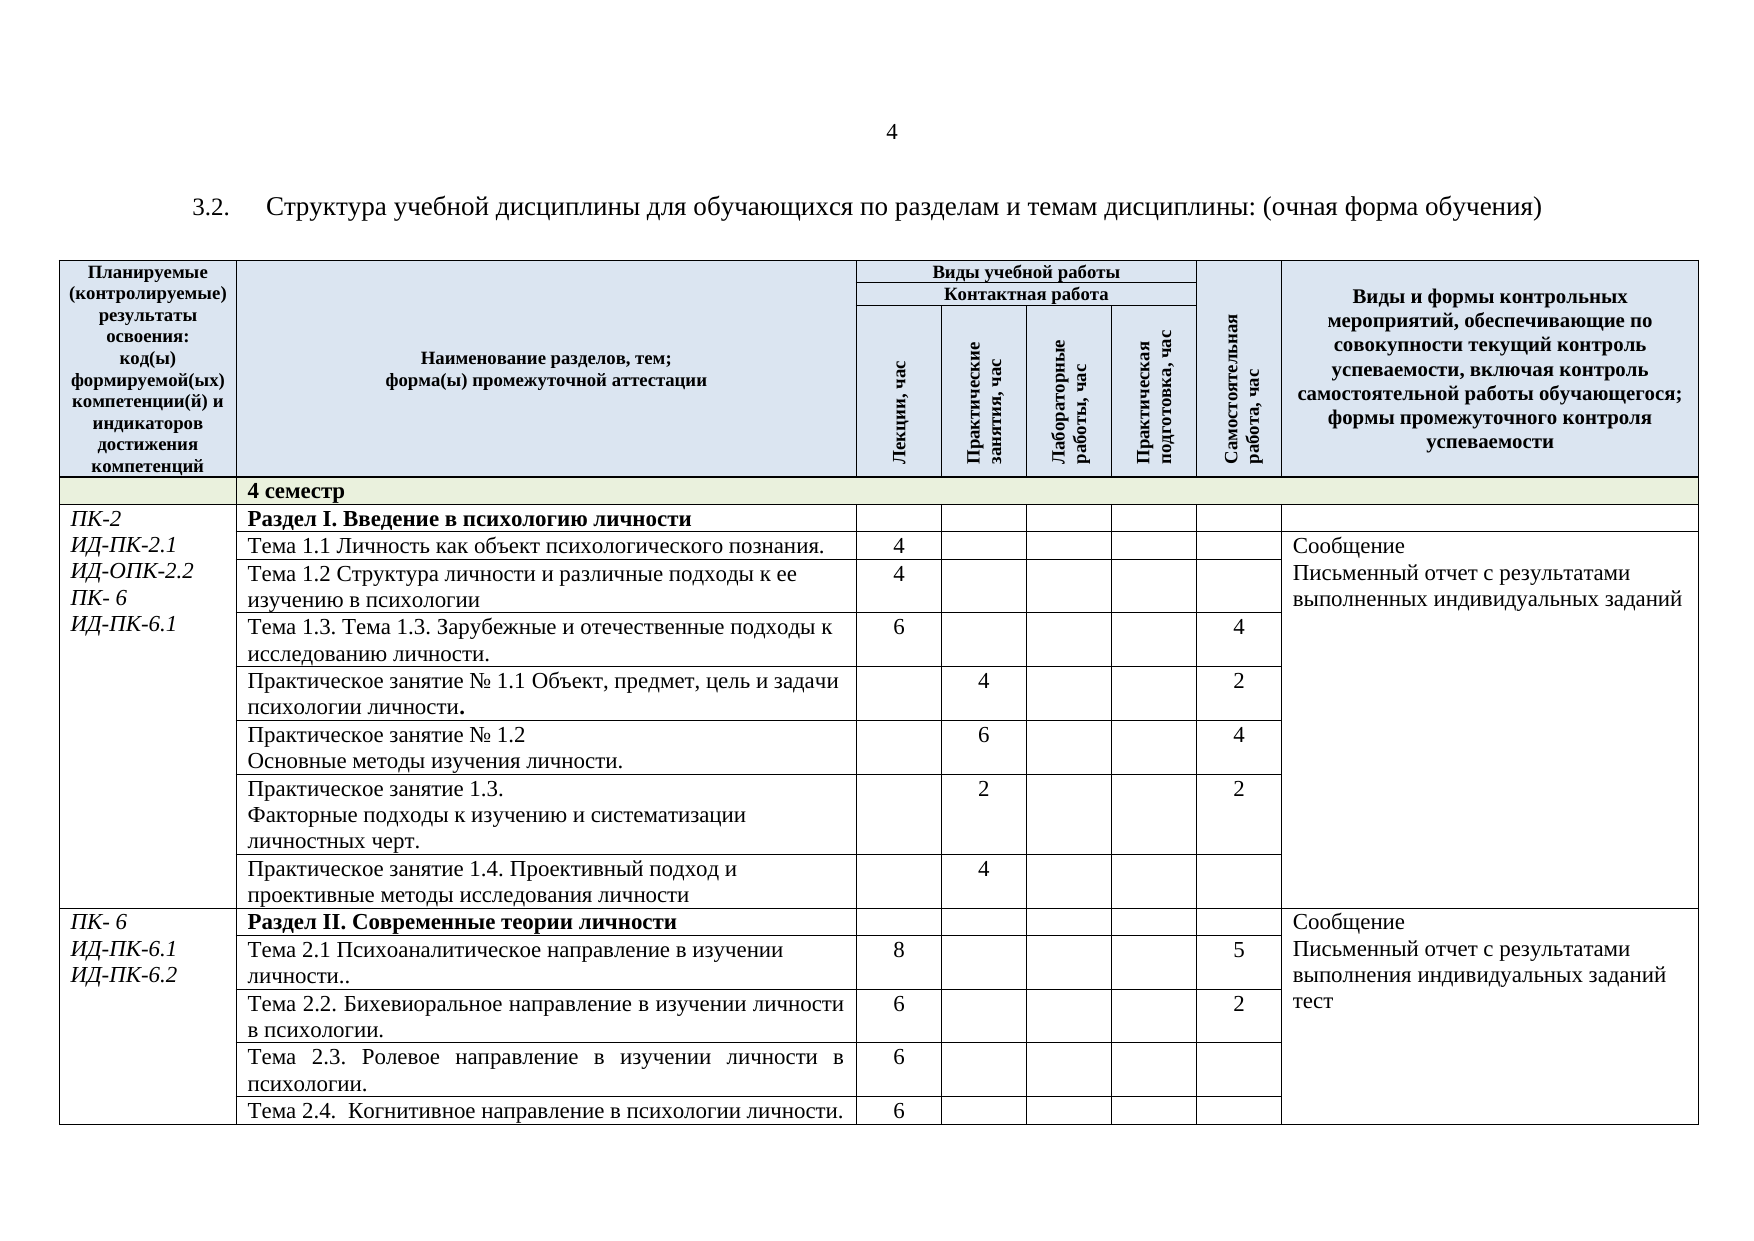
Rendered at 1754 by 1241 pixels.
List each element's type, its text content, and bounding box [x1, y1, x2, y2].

table_cell Раздел I. Введение в психологию личности [237, 505, 856, 531]
table_cell [857, 855, 941, 907]
table_cell [1197, 909, 1281, 935]
table_header Виды и формы контрольных мероприятий, обеспечивающие по совокупности текущий контроль успеваемости, включая контроль самостоятельной работы обучающегося; формы промежуточного контроля успеваемости [1282, 261, 1698, 476]
table_cell [942, 936, 1026, 988]
table_cell 4 [942, 855, 1026, 907]
table_cell [1112, 721, 1196, 773]
table_cell 4 [1197, 613, 1281, 666]
table_cell Тема 2.4. Когнитивное направление в психологии личности. [237, 1097, 856, 1123]
table_cell [1197, 855, 1281, 907]
table_cell 4 семестр [237, 478, 1698, 504]
table_header Виды учебной работы [857, 261, 1196, 282]
table_cell [1027, 1097, 1111, 1123]
table_cell [1027, 909, 1111, 935]
table_header Планируемые (контролируемые) результаты освоения: код(ы) формируемой(ых) компетенции(й) и индикаторов достижения компетенций [60, 261, 236, 476]
table_cell Сообщение Письменный отчет с результатами выполнения индивидуальных заданий тест [1282, 909, 1698, 1123]
table_cell [1112, 855, 1196, 907]
table_cell [942, 1097, 1026, 1123]
table_cell [60, 478, 236, 504]
table_cell Тема 1.3. Тема 1.3. Зарубежные и отечественные подходы к исследованию личности. [237, 613, 856, 666]
table_cell ПК- 6 ИД-ПК-6.1 ИД-ПК-6.2 [60, 909, 236, 1123]
table_cell 2 [942, 775, 1026, 854]
table_cell [942, 990, 1026, 1042]
table_cell 2 [1197, 990, 1281, 1042]
table_cell [1112, 1097, 1196, 1123]
table_cell [1112, 775, 1196, 854]
table_cell 6 [857, 1043, 941, 1096]
table_cell Практическое занятие 1.4. Проективный подход и проективные методы исследования личности [237, 855, 856, 907]
table_cell 5 [1197, 936, 1281, 988]
table_cell Тема 1.1 Личность как объект психологического познания. [237, 532, 856, 558]
table_cell [1112, 532, 1196, 558]
table_cell [1027, 855, 1111, 907]
table_cell 6 [942, 721, 1026, 773]
table_cell [942, 532, 1026, 558]
table_cell 2 [1197, 775, 1281, 854]
table_cell [942, 560, 1026, 612]
table_cell Практическое занятие 1.3. Факторные подходы к изучению и систематизации личностных черт. [237, 775, 856, 854]
table_cell [942, 505, 1026, 531]
table_cell Практическое занятие № 1.2 Основные методы изучения личности. [237, 721, 856, 773]
table_cell [1027, 613, 1111, 666]
table_cell [1112, 909, 1196, 935]
table_cell [1112, 667, 1196, 720]
table_cell Лекции, час [857, 306, 941, 476]
table_cell [1112, 1043, 1196, 1096]
table_cell Сообщение Письменный отчет с результатами выполненных индивидуальных заданий [1282, 532, 1698, 907]
table_cell Практические занятия, час [942, 306, 1026, 476]
table_cell 6 [857, 1097, 941, 1123]
table_cell Практическая подготовка, час [1112, 306, 1196, 476]
table_cell Тема 1.2 Структура личности и различные подходы к ее изучению в психологии [237, 560, 856, 612]
subtitle Структура учебной дисциплины для обучающихся по разделам и темам дисциплины: (очная форма обучения) [192, 190, 1665, 221]
table_cell [1027, 1043, 1111, 1096]
table_cell [1027, 936, 1111, 988]
table_cell Практическое занятие № 1.1 Объект, предмет, цель и задачи психологии личности. [237, 667, 856, 720]
table_cell [1197, 560, 1281, 612]
table_cell Тема 2.3. Ролевое направление в изучении личности в психологии. [237, 1043, 856, 1096]
table_cell [1027, 532, 1111, 558]
table_cell 6 [857, 613, 941, 666]
table_cell Контактная работа [857, 283, 1196, 305]
table_cell [1197, 532, 1281, 558]
table_cell 4 [1197, 721, 1281, 773]
table_cell [1027, 667, 1111, 720]
table_cell [942, 909, 1026, 935]
table_cell 8 [857, 936, 941, 988]
table_cell [1112, 613, 1196, 666]
table_cell [857, 909, 941, 935]
table_cell 4 [942, 667, 1026, 720]
table_cell [1112, 936, 1196, 988]
table_cell 2 [1197, 667, 1281, 720]
table_cell [1027, 560, 1111, 612]
table_cell [1112, 560, 1196, 612]
table_cell Раздел II. Современные теории личности [237, 909, 856, 935]
table_header Наименование разделов, тем; форма(ы) промежуточной аттестации [237, 261, 856, 476]
table_cell [857, 775, 941, 854]
table_cell [857, 667, 941, 720]
table_cell [857, 505, 941, 531]
table_cell [942, 613, 1026, 666]
table_cell Тема 2.2. Бихевиоральное направление в изучении личности в психологии. [237, 990, 856, 1042]
table_cell [1197, 1043, 1281, 1096]
table_cell [1027, 990, 1111, 1042]
table_cell 4 [857, 532, 941, 558]
table_cell 6 [857, 990, 941, 1042]
table_cell [1197, 1097, 1281, 1123]
table_cell [1197, 505, 1281, 531]
table_cell [857, 721, 941, 773]
table_cell Лабораторные работы, час [1027, 306, 1111, 476]
table_cell Тема 2.1 Психоаналитическое направление в изучении личности.. [237, 936, 856, 988]
table_cell [1282, 505, 1698, 531]
table_cell ПК-2 ИД-ПК-2.1 ИД-ОПК-2.2 ПК- 6 ИД-ПК-6.1 [60, 505, 236, 907]
table_cell [1027, 721, 1111, 773]
table_cell [1027, 775, 1111, 854]
table_cell [1027, 505, 1111, 531]
table_cell [942, 1043, 1026, 1096]
table_cell [1112, 990, 1196, 1042]
table_cell [1112, 505, 1196, 531]
table_header Самостоятельная работа, час [1197, 261, 1281, 476]
table_cell 4 [857, 560, 941, 612]
